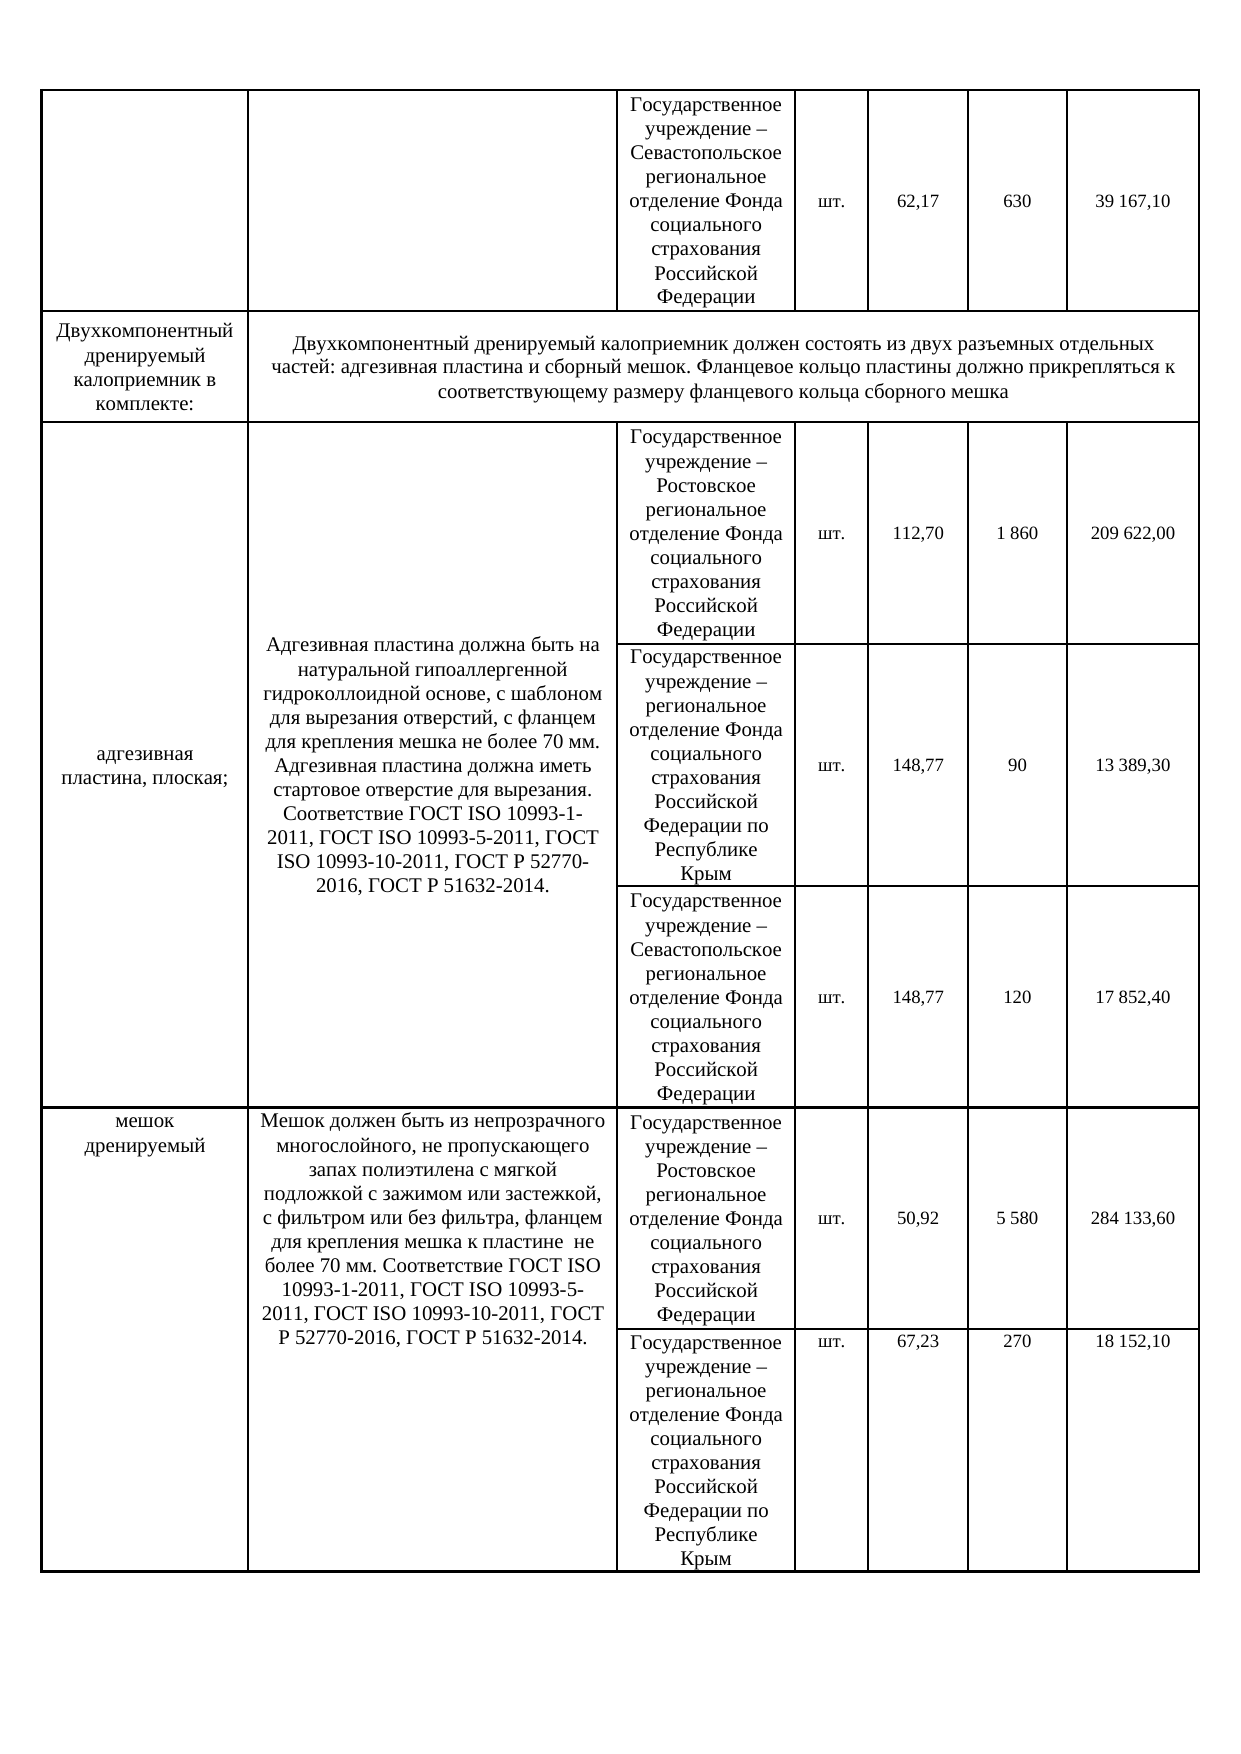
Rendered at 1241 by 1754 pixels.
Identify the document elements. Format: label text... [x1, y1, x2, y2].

table_cell шт. [796, 645, 867, 885]
table_cell 112,70 [869, 423, 967, 642]
table_cell 630 [969, 91, 1066, 310]
table_cell Государственное учреждение – региональное отделение Фонда социального страхования Российской Федерации по Республике Крым [618, 1330, 794, 1570]
table_cell Государственное учреждение – Ростовское региональное отделение Фонда социального страхования Российской Федерации [618, 1109, 794, 1328]
table_cell 5 580 [969, 1109, 1066, 1328]
table_cell 50,92 [869, 1109, 967, 1328]
table_cell 209 622,00 [1068, 423, 1198, 642]
table_cell 67,23 [869, 1330, 967, 1570]
table_cell 1 860 [969, 423, 1066, 642]
table_cell шт. [796, 1109, 867, 1328]
table_cell шт. [796, 887, 867, 1106]
table_cell Государственное учреждение – Севастопольское региональное отделение Фонда социального страхования Российской Федерации [618, 91, 794, 310]
table_cell Двухкомпонентный дренируемый калоприемник должен состоять из двух разъемных отдельных частей: адгезивная пластина и сборный мешок. Фланцевое кольцо пластины должно прикрепляться к соответствующему размеру фланцевого кольца сборного мешка [249, 312, 1198, 421]
table_cell 62,17 [869, 91, 967, 310]
table_cell 17 852,40 [1068, 887, 1198, 1106]
table_cell адгезивная пластина, плоская; [43, 423, 247, 1106]
table_cell 90 [969, 645, 1066, 885]
table_cell 148,77 [869, 887, 967, 1106]
table_cell шт. [796, 91, 867, 310]
table_cell 270 [969, 1330, 1066, 1570]
table_cell Государственное учреждение – региональное отделение Фонда социального страхования Российской Федерации по Республике Крым [618, 645, 794, 885]
table_cell Государственное учреждение – Севастопольское региональное отделение Фонда социального страхования Российской Федерации [618, 887, 794, 1106]
table_cell 148,77 [869, 645, 967, 885]
table_cell 18 152,10 [1068, 1330, 1198, 1570]
table_cell Государственное учреждение – Ростовское региональное отделение Фонда социального страхования Российской Федерации [618, 423, 794, 642]
table_cell шт. [796, 1330, 867, 1570]
table_cell мешок дренируемый [43, 1109, 247, 1570]
table_cell Адгезивная пластина должна быть на натуральной гипоаллергенной гидроколлоидной основе, с шаблоном для вырезания отверстий, с фланцем для крепления мешка не более 70 мм. Адгезивная пластина должна иметь стартовое отверстие для вырезания. Соответствие ГОСТ ISO 10993-1-2011, ГОСТ ISO 10993-5-2011, ГОСТ ISO 10993-10-2011, ГОСТ Р 52770-2016, ГОСТ Р 51632-2014. [249, 423, 616, 1106]
table_cell Мешок должен быть из непрозрачного многослойного, не пропускающего запах полиэтилена с мягкой подложкой с зажимом или застежкой, с фильтром или без фильтра, фланцем для крепления мешка к пластине не более 70 мм. Соответствие ГОСТ ISO 10993-1-2011, ГОСТ ISO 10993-5-2011, ГОСТ ISO 10993-10-2011, ГОСТ Р 52770-2016, ГОСТ Р 51632-2014. [249, 1109, 616, 1570]
table_cell шт. [796, 423, 867, 642]
table_cell 120 [969, 887, 1066, 1106]
table_cell 13 389,30 [1068, 645, 1198, 885]
table_cell Двухкомпонентный дренируемый калоприемник в комплекте: [43, 312, 247, 421]
table_cell 284 133,60 [1068, 1109, 1198, 1328]
table_cell 39 167,10 [1068, 91, 1198, 310]
